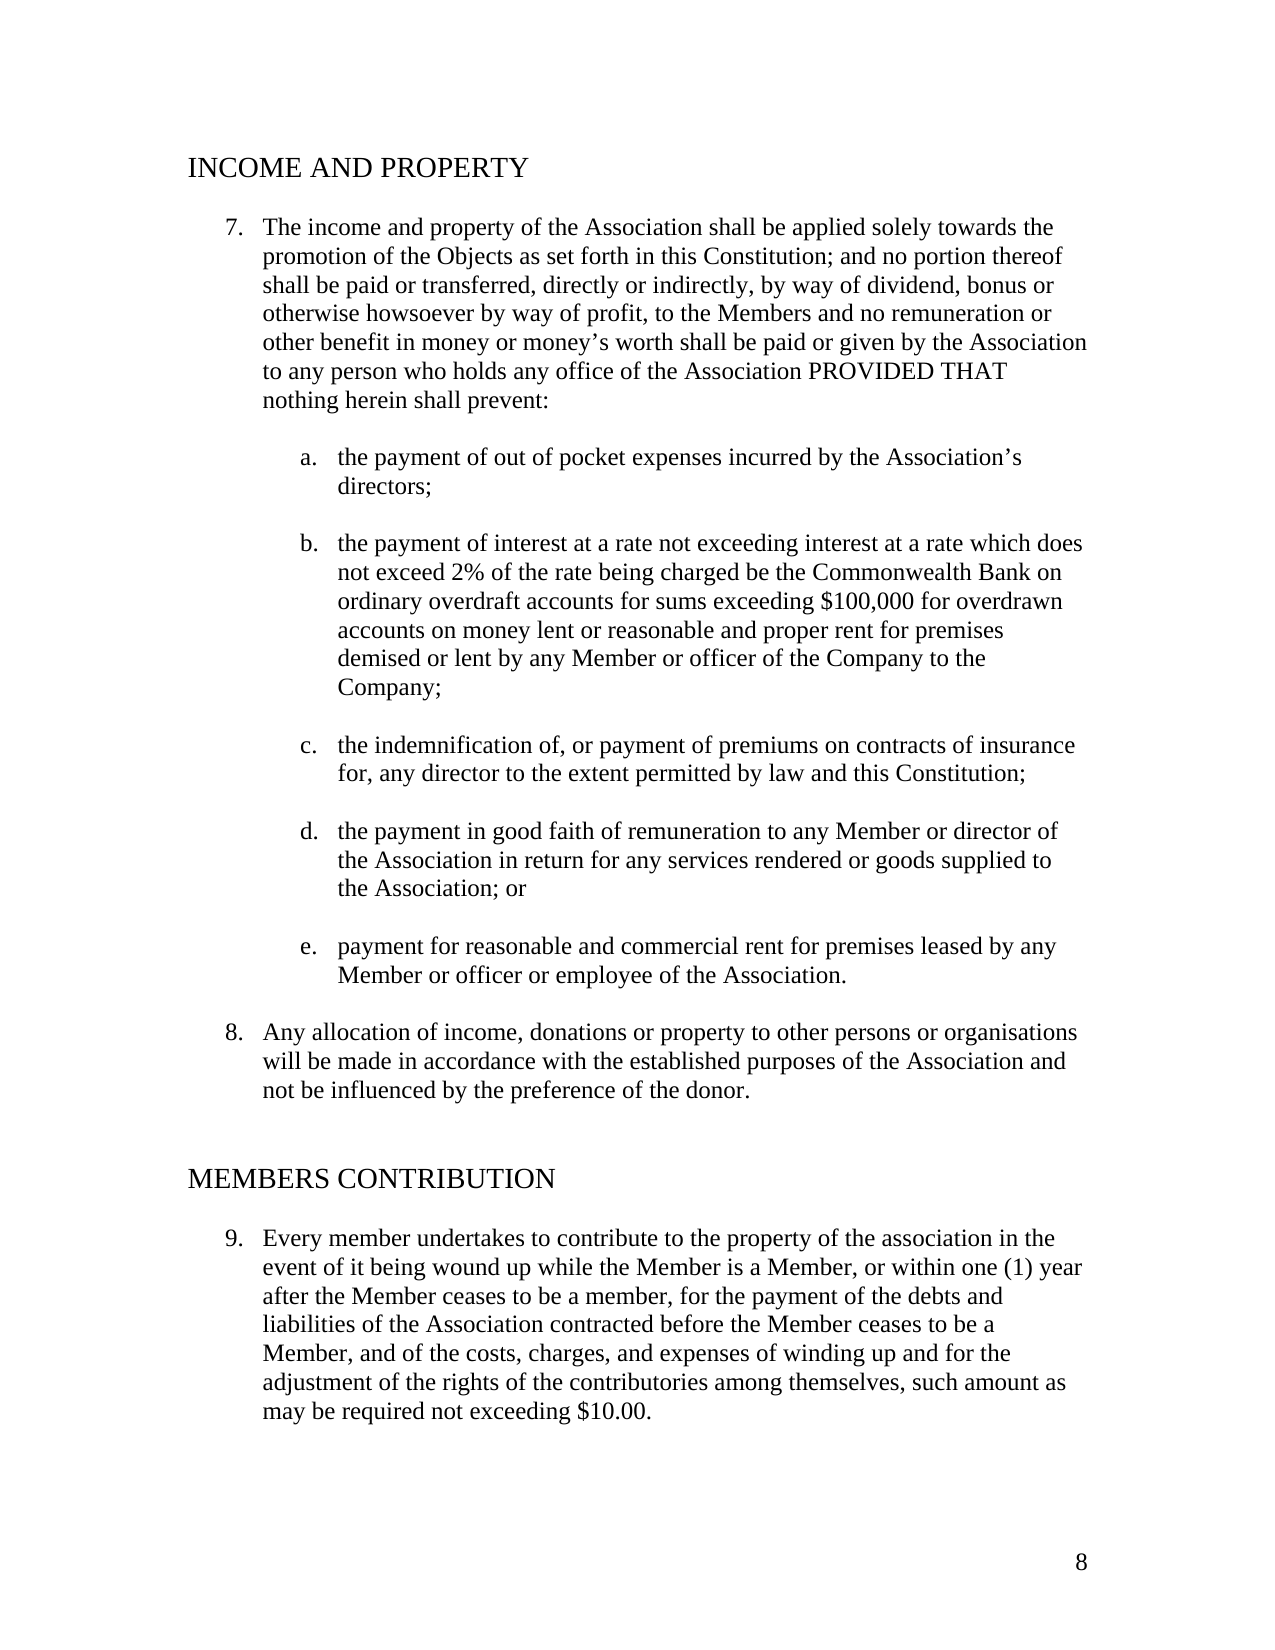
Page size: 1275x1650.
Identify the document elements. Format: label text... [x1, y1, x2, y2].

list Every member undertakes to contribute to the property of the association in the event of it being wound up while the Member is a Member, or within one (1) year after the Member ceases to be a member, for the payment of the debts and liabilities of the Association contracted before the Member ceases to be a Member, and of the costs, charges, and expenses of winding up and for the adjustment of the rights of the contributories among themselves, such amount as may be required not exceeding $10.00. [225, 1223, 1087, 1424]
list the indemnification of, or payment of premiums on contracts of insurance for, any director to the extent permitted by law and this Constitution; [300, 730, 1087, 787]
text INCOME AND PROPERTY [187, 150, 1087, 183]
list Any allocation of income, donations or property to other persons or organisations will be made in accordance with the established purposes of the Association and not be influenced by the preference of the donor. [225, 1017, 1087, 1103]
list the payment in good faith of remuneration to any Member or director of the Association in return for any services rendered or goods supplied to the Association; or [300, 816, 1087, 902]
list the payment of out of pocket expenses incurred by the Association’s directors; [300, 442, 1087, 500]
list payment for reasonable and commercial rent for premises leased by any Member or officer or employee of the Association. [300, 931, 1087, 988]
text MEMBERS CONTRIBUTION [187, 1161, 1087, 1194]
list the payment of interest at a rate not exceeding interest at a rate which does not exceed 2% of the rate being charged be the Commonwealth Bank on ordinary overdraft accounts for sums exceeding $100,000 for overdrawn accounts on money lent or reasonable and proper rent for premises demised or lent by any Member or officer of the Company to the Company; [300, 528, 1087, 701]
list The income and property of the Association shall be applied solely towards the promotion of the Objects as set forth in this Constitution; and no portion thereof shall be paid or transferred, directly or indirectly, by way of dividend, bonus or otherwise howsoever by way of profit, to the Members and no remuneration or other benefit in money or money’s worth shall be paid or given by the Association to any person who holds any office of the Association PROVIDED THAT nothing herein shall prevent: [225, 212, 1087, 413]
